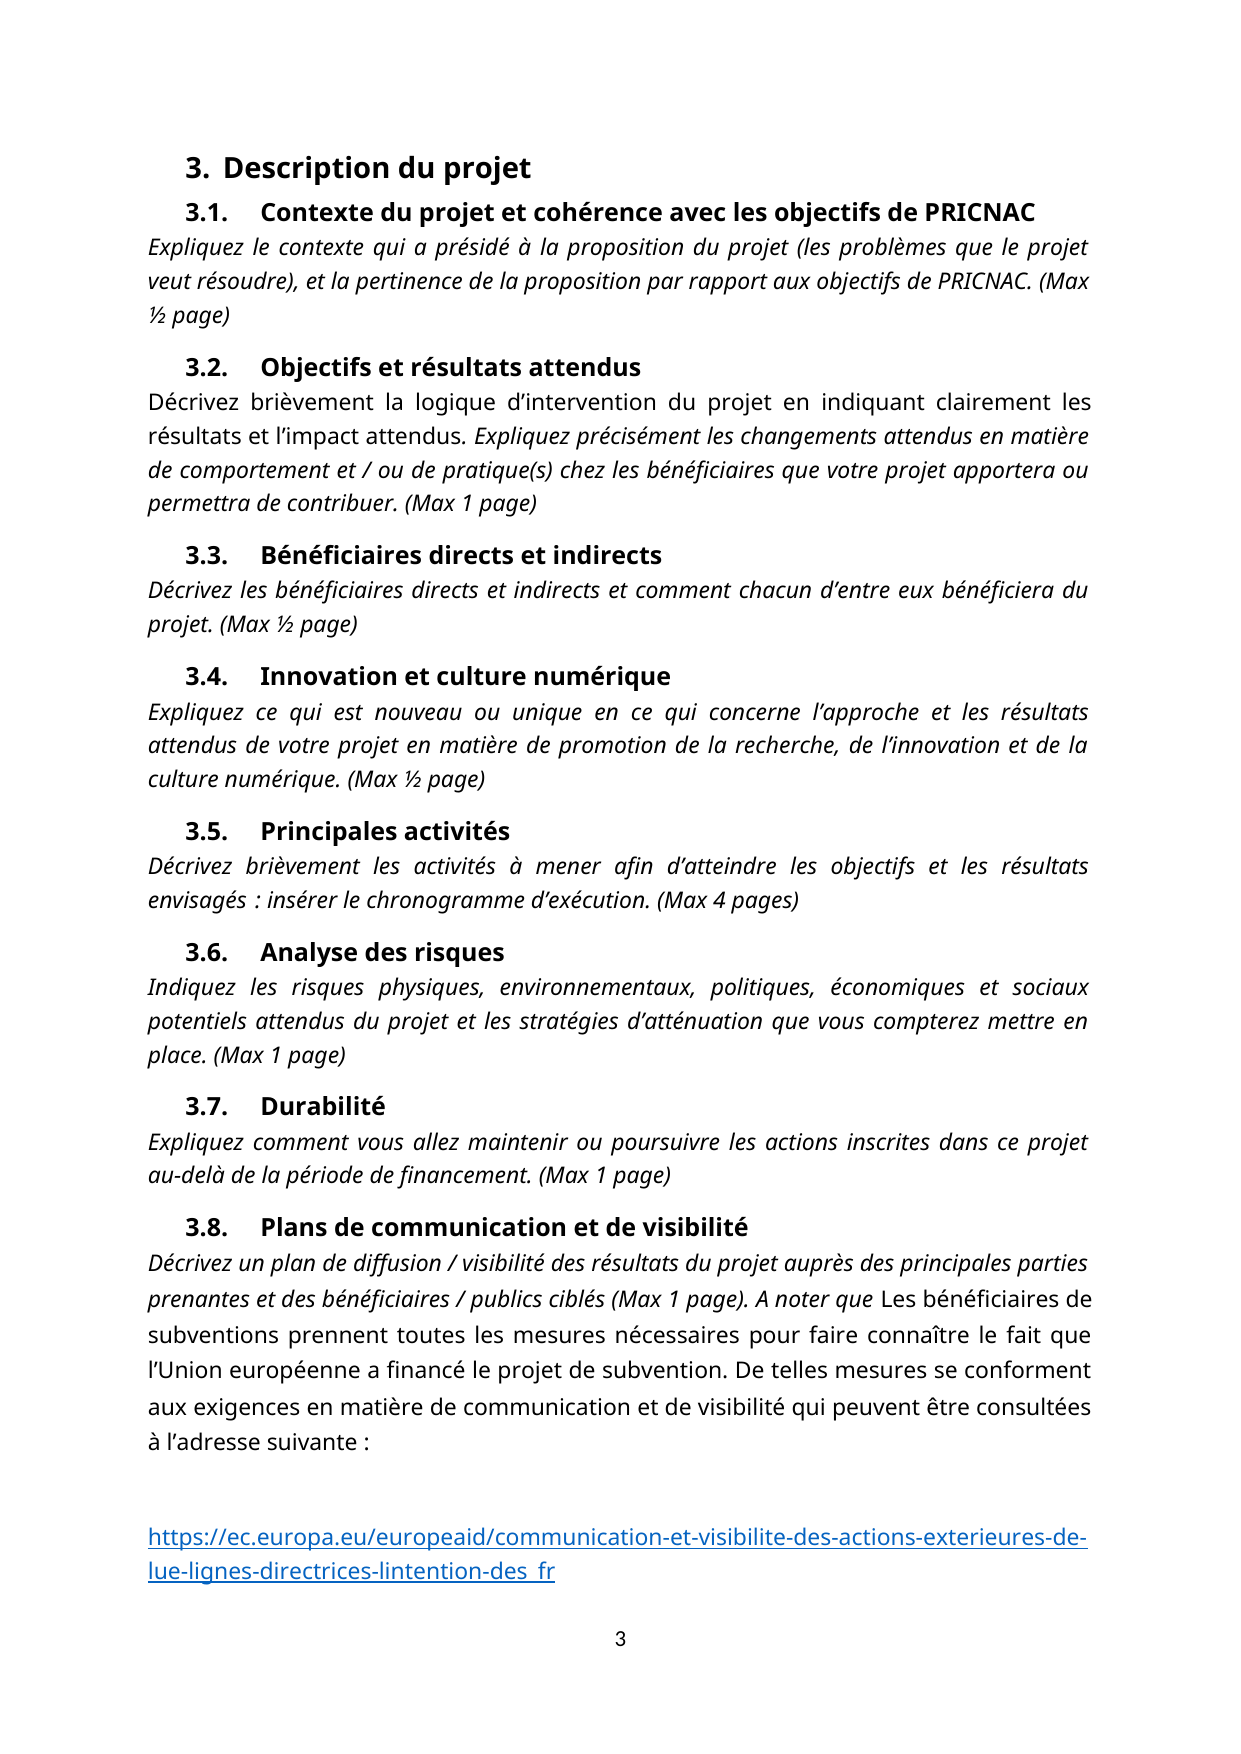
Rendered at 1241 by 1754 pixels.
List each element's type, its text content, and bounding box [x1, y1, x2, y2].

text Décrivez brièvement les activités à mener afin d’atteindre les objectifs et les résultats envisagés : insérer le chronogramme d’exécution. (Max 4 pages) [148, 850, 1093, 915]
text https://ec.europa.eu/europeaid/communication-et-visibilite-des-actions-exterieures-de-lue-lignes-directrices-lintention-des_fr [148, 1521, 1093, 1586]
subtitle Objectifs et résultats attendus [185, 349, 1093, 383]
subtitle Plans de communication et de visibilité [185, 1210, 1093, 1244]
text Décrivez un plan de diffusion / visibilité des résultats du projet auprès des principales parties prenantes et des bénéficiaires / publics ciblés (Max 1 page). A noter que Les bénéficiaires de subventions prennent toutes les mesures nécessaires pour faire connaître le fait que l’Union européenne a financé le projet de subvention. De telles mesures se conforment aux exigences en matière de communication et de visibilité qui peuvent être consultées à l’adresse suivante : [148, 1247, 1093, 1458]
text Décrivez brièvement la logique d’intervention du projet en indiquant clairement les résultats et l’impact attendus. Expliquez précisément les changements attendus en matière de comportement et / ou de pratique(s) chez les bénéficiaires que votre projet apportera ou permettra de contribuer. (Max 1 page) [148, 386, 1093, 518]
text Expliquez ce qui est nouveau ou unique en ce qui concerne l’approche et les résultats attendus de votre projet en matière de promotion de la recherche, de l’innovation et de la culture numérique. (Max ½ page) [148, 695, 1093, 794]
text Expliquez comment vous allez maintenir ou poursuivre les actions inscrites dans ce projet au-delà de la période de financement. (Max 1 page) [148, 1126, 1093, 1191]
subtitle Analyse des risques [185, 934, 1093, 968]
subtitle Principales activités [185, 813, 1093, 847]
subtitle Description du projet [185, 148, 1093, 187]
subtitle Bénéficiaires directs et indirects [185, 538, 1093, 572]
text Décrivez les bénéficiaires directs et indirects et comment chacun d’entre eux bénéficiera du projet. (Max ½ page) [148, 574, 1093, 639]
text Expliquez le contexte qui a présidé à la proposition du projet (les problèmes que le projet veut résoudre), et la pertinence de la proposition par rapport aux objectifs de PRICNAC. (Max ½ page) [148, 231, 1093, 330]
subtitle Durabilité [185, 1089, 1093, 1123]
subtitle Innovation et culture numérique [185, 659, 1093, 693]
subtitle Contexte du projet et cohérence avec les objectifs de PRICNAC [185, 194, 1093, 229]
text Indiquez les risques physiques, environnementaux, politiques, économiques et sociaux potentiels attendus du projet et les stratégies d’atténuation que vous compterez mettre en place. (Max 1 page) [148, 971, 1093, 1070]
